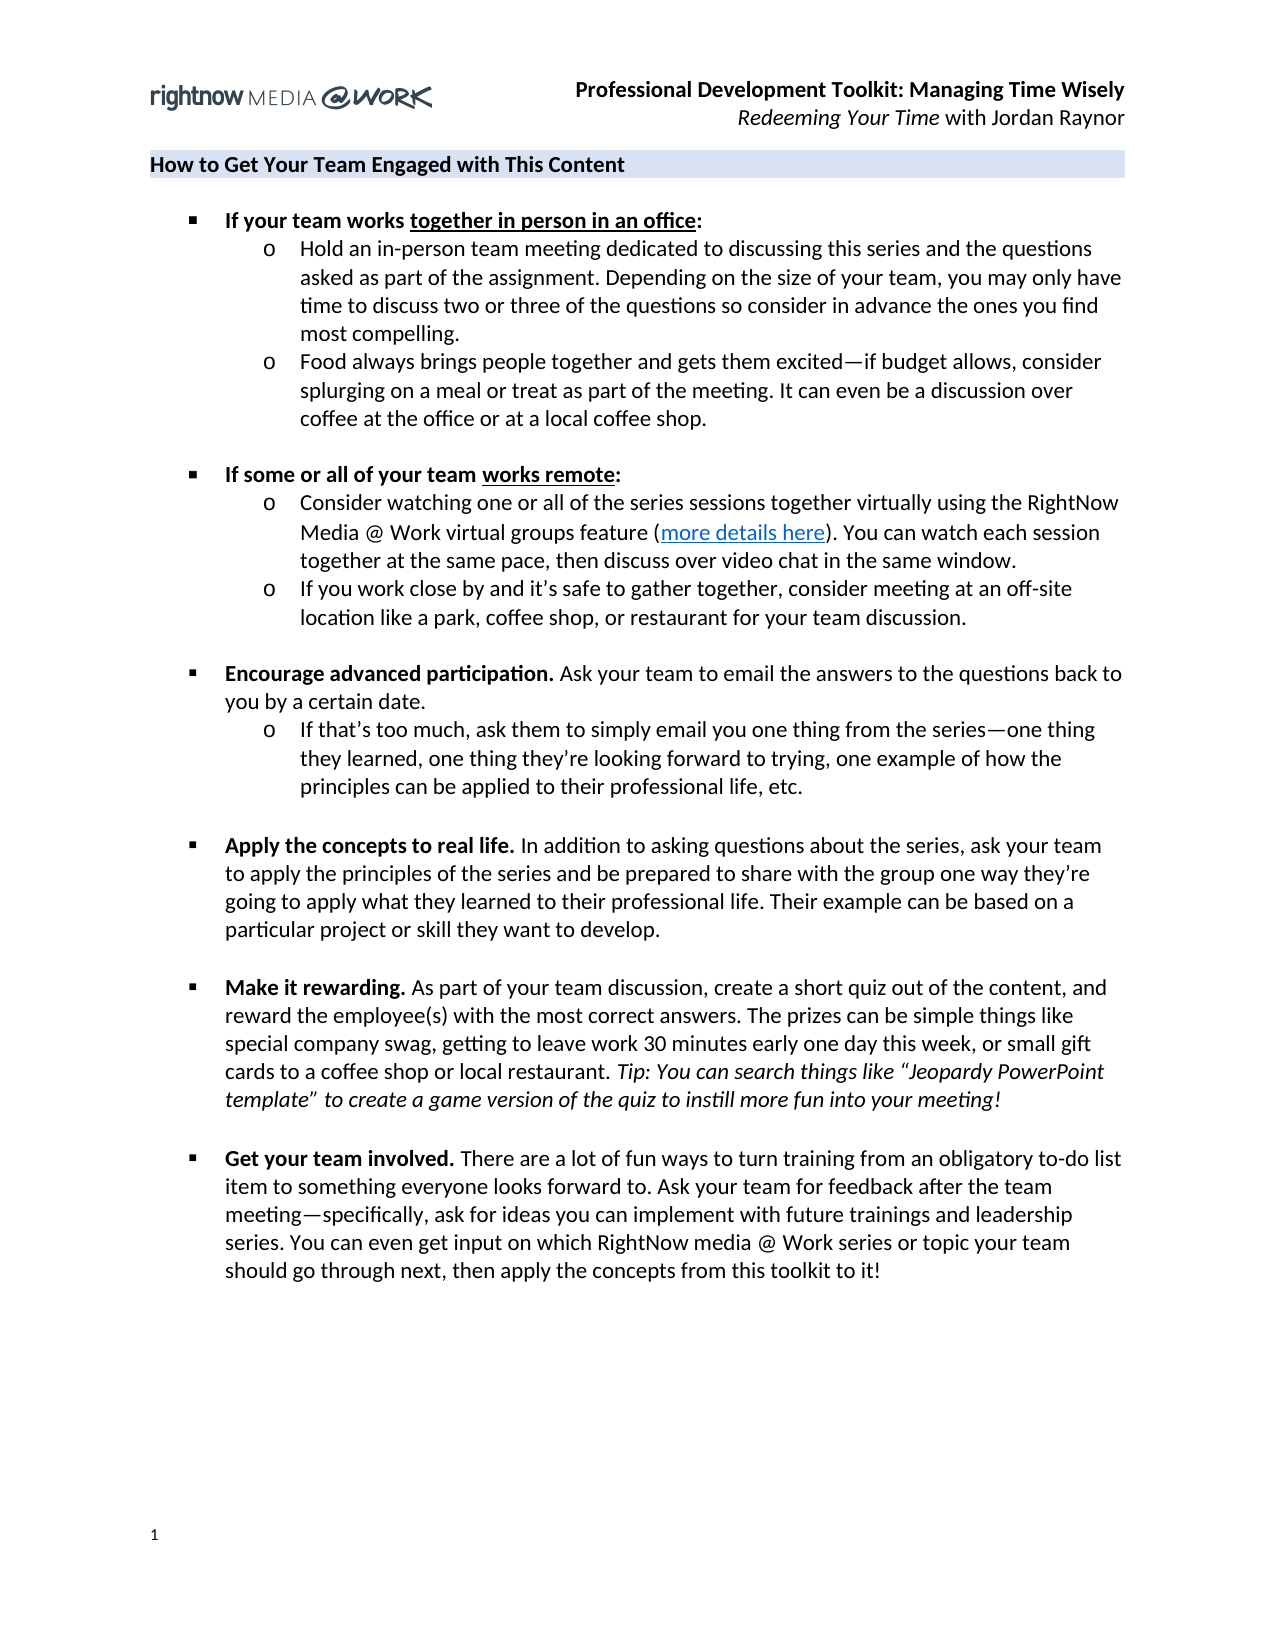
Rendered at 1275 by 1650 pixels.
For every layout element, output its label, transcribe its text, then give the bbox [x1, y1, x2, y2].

list Hold an in-person team meeting dedicated to discussing this series and the questions asked as part of the assignment. Depending on the size of your team, you may only have time to discuss two or three of the questions so consider in advance the ones you find most compelling. [262, 234, 1125, 347]
list If your team works together in person in an office: [187, 206, 1125, 234]
list Encourage advanced participation. Ask your team to email the answers to the questions back to you by a certain date. [187, 659, 1125, 715]
list Apply the concepts to real life. In addition to asking questions about the series, ask your team to apply the principles of the series and be prepared to share with the group one way they’re going to apply what they learned to their professional life. Their example can be based on a particular project or skill they want to develop. [187, 831, 1125, 943]
list If that’s too much, ask them to simply email you one thing from the series—one thing they learned, one thing they’re looking forward to trying, one example of how the principles can be applied to their professional life, etc. [262, 715, 1125, 800]
list If you work close by and it’s safe to gather together, consider meeting at an off-site location like a park, coffee shop, or restaurant for your team discussion. [262, 574, 1125, 631]
list Make it rewarding. As part of your team discussion, create a short quiz out of the content, and reward the employee(s) with the most correct answers. The prizes can be simple things like special company swag, getting to leave work 30 minutes early one day this week, or small gift cards to a coffee shop or local restaurant. Tip: You can search things like “Jeopardy PowerPoint template” to create a game version of the quiz to instill more fun into your meeting! [187, 973, 1125, 1113]
list Get your team involved. There are a lot of fun ways to turn training from an obligatory to-do list item to something everyone looks forward to. Ask your team for feedback after the team meeting—specifically, ask for ideas you can implement with future trainings and leadership series. You can even get input on which RightNow media @ Work series or topic your team should go through next, then apply the concepts from this toolkit to it! [187, 1144, 1125, 1284]
list Food always brings people together and gets them excited—if budget allows, consider splurging on a meal or treat as part of the meeting. It can even be a discussion over coffee at the office or at a local coffee shop. [262, 347, 1125, 432]
list If some or all of your team works remote: [187, 461, 1125, 488]
picture [148, 80, 432, 114]
text How to Get Your Team Engaged with This Content [150, 150, 1125, 178]
list Consider watching one or all of the series sessions together virtually using the RightNow Media @ Work virtual groups feature (more details here). You can watch each session together at the same pace, then discuss over video chat in the same window. [262, 488, 1125, 574]
